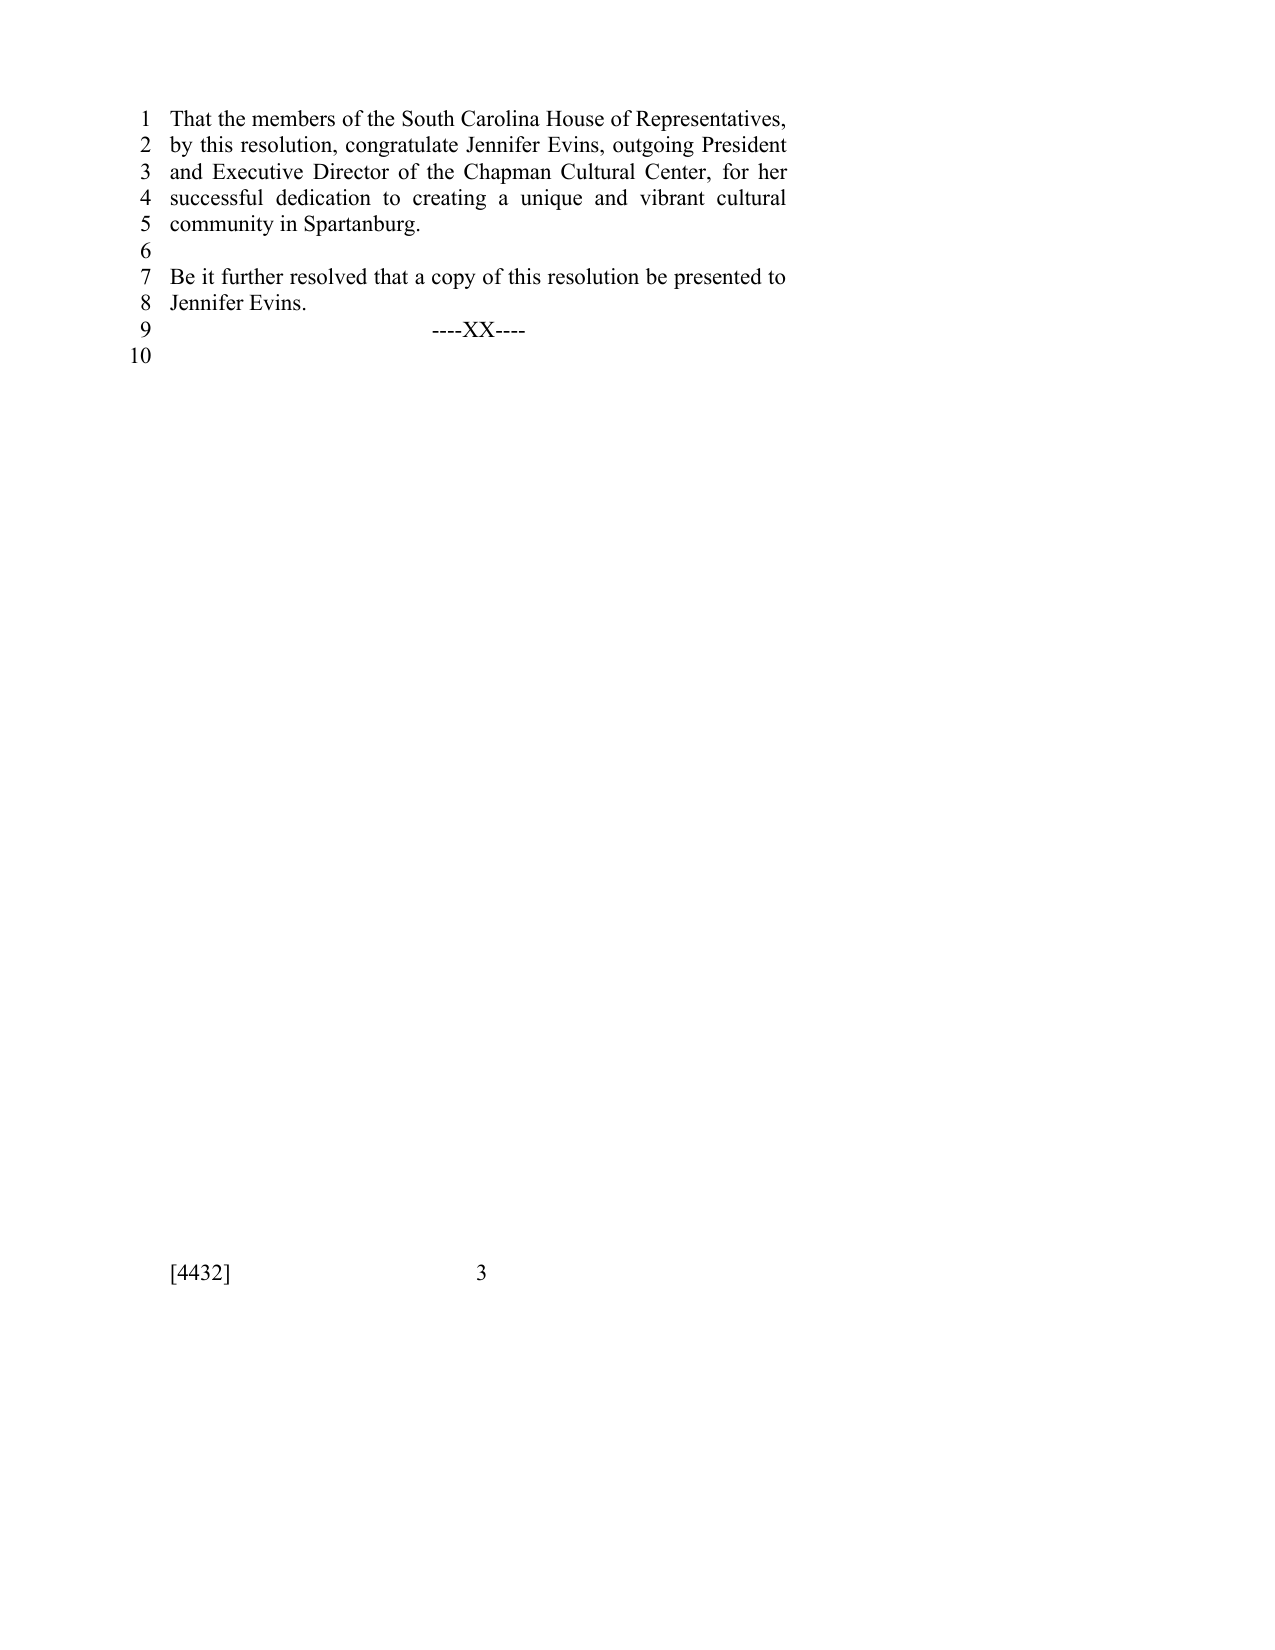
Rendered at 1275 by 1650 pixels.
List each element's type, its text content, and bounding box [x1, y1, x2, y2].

text ----XX---- [169, 316, 787, 342]
text That the members of the South Carolina House of Representatives, by this resolution, congratulate Jennifer Evins, outgoing President and Executive Director of the Chapman Cultural Center, for her successful dedication to creating a unique and vibrant cultural community in Spartanburg. [169, 105, 787, 237]
text Be it further resolved that a copy of this resolution be presented to Jennifer Evins. [169, 263, 787, 316]
